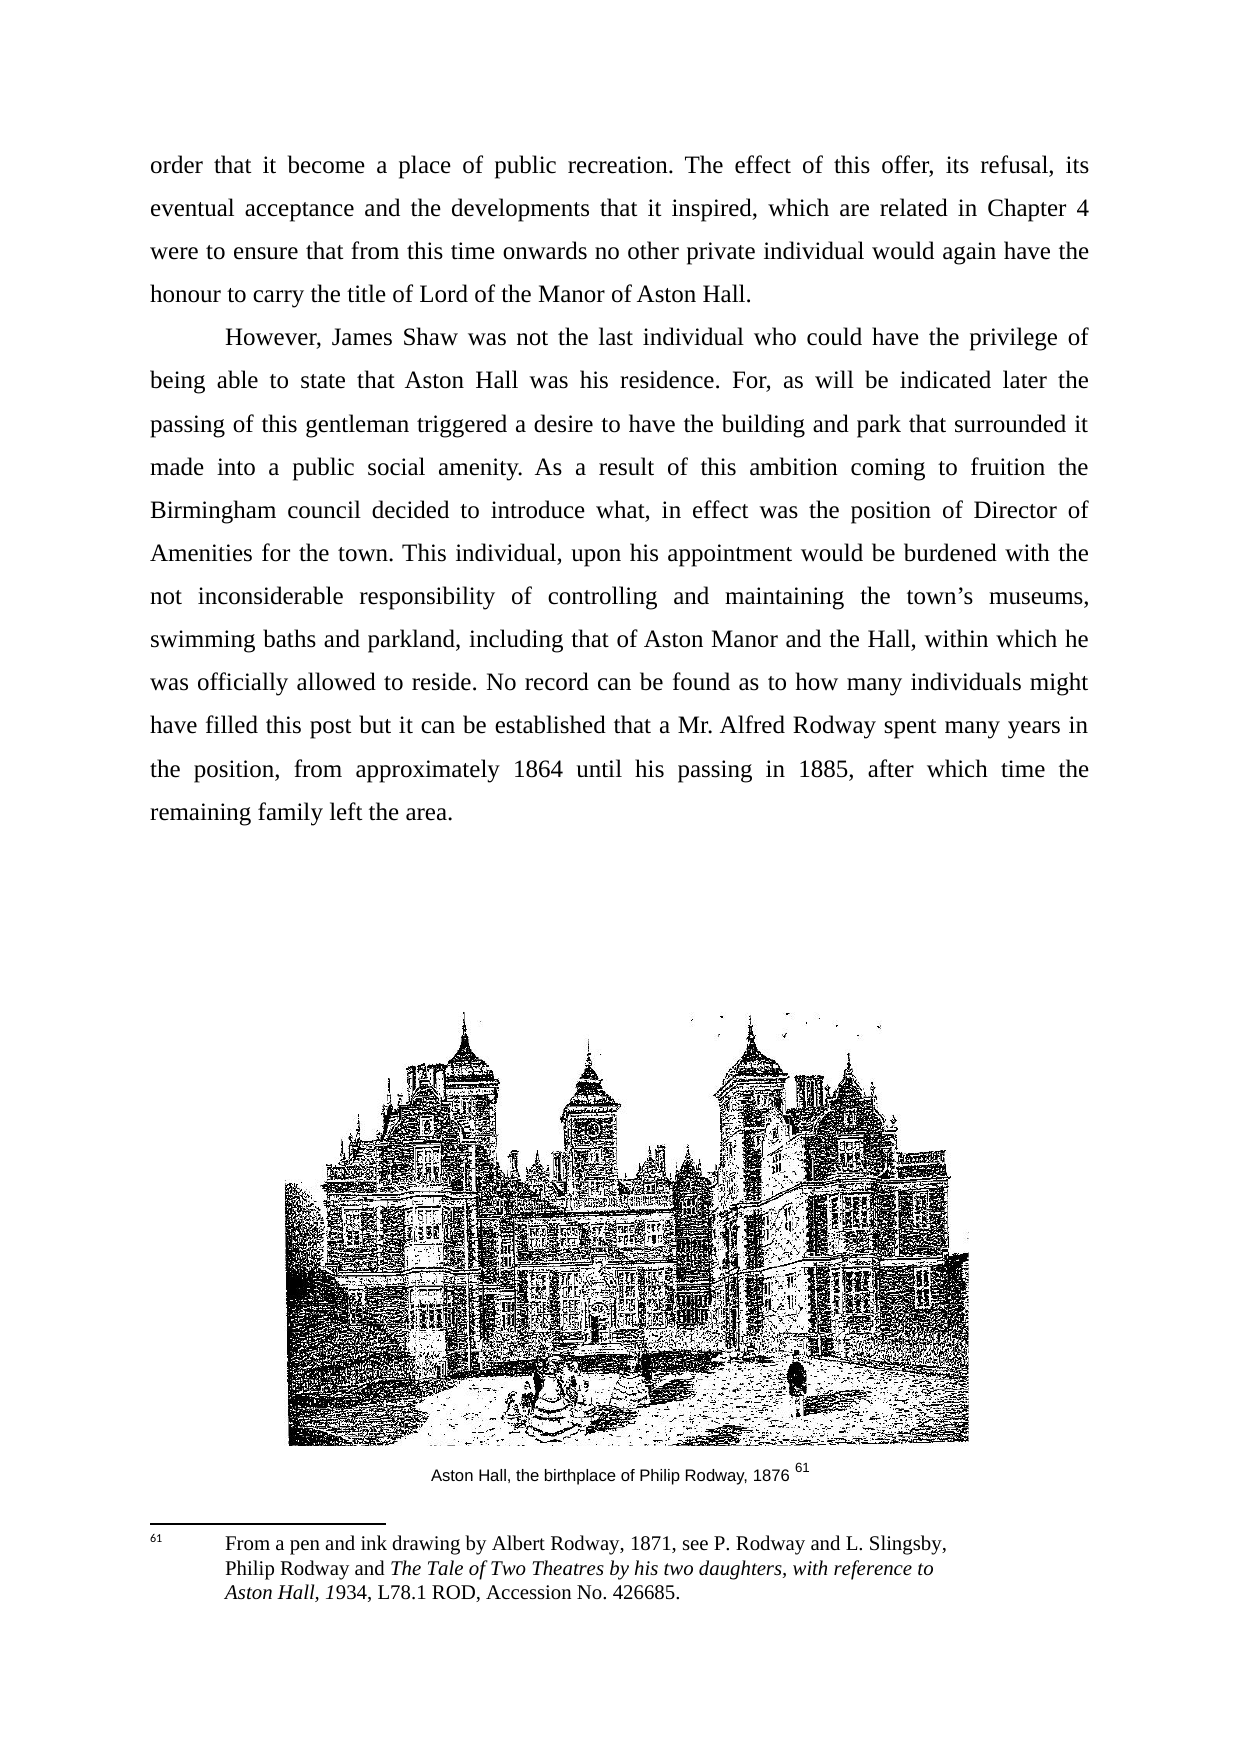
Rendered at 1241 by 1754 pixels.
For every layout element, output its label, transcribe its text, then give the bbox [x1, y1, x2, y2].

text Aston Hall, the birthplace of Philip Rodway, 1876 [150, 1460, 1090, 1486]
text However, James Shaw was not the last individual who could have the privilege of being able to state that Aston Hall was his residence. For, as will be indicated later the passing of this gentleman triggered a desire to have the building and park that surrounded it made into a public social amenity. As a result of this ambition coming to fruition the Birmingham council decided to introduce what, in effect was the position of Director of Amenities for the town. This individual, upon his appointment would be burdened with the not inconsiderable responsibility of controlling and maintaining the town’s museums, swimming baths and parkland, including that of Aston Manor and the Hall, within which he was officially allowed to reside. No record can be found as to how many individuals might have filled this post but it can be established that a Mr. Alfred Rodway spent many years in the position, from approximately 1864 until his passing in 1885, after which time the remaining family left the area. [150, 322, 1090, 826]
picture [271, 1012, 969, 1446]
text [150, 150, 1090, 308]
